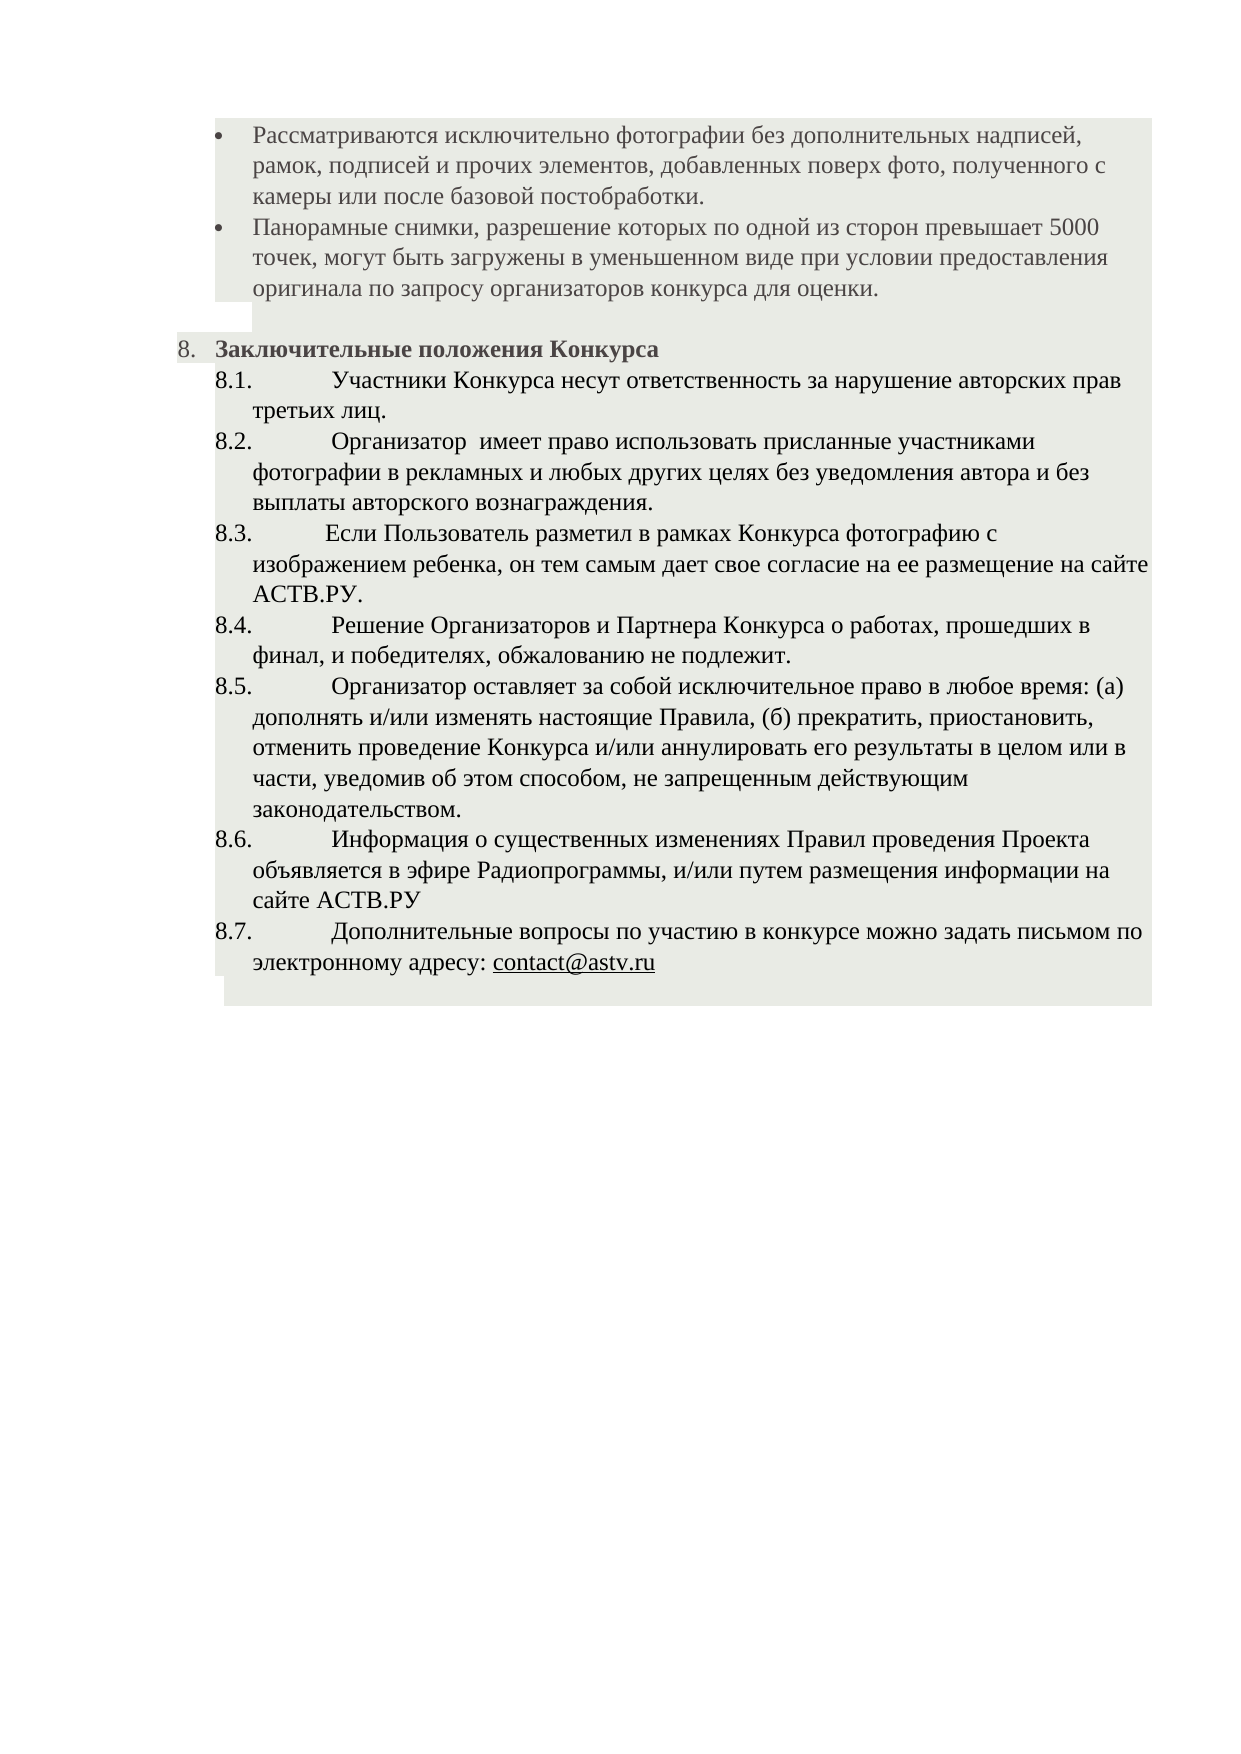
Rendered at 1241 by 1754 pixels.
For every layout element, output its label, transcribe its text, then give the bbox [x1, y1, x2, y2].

list Дополнительные вопросы по участию в конкурсе можно задать письмом по электронному адресу: contact@astv.ru [215, 914, 1152, 976]
list Информация о существенных изменениях Правил проведения Проекта объявляется в эфире Радиопрограммы, и/или путем размещения информации на сайте АСТВ.РУ [215, 822, 1152, 914]
list Если Пользователь разметил в рамках Конкурса фотографию с изображением ребенка, он тем самым дает свое согласие на ее размещение на сайте АСТВ.РУ. [215, 516, 1152, 608]
list Участники Конкурса несут ответственность за нарушение авторских прав третьих лиц. [215, 363, 1152, 424]
list Заключительные положения Конкурса [177, 332, 1152, 363]
list Панорамные снимки, разрешение которых по одной из сторон превышает 5000 точек, могут быть загружены в уменьшенном виде при условии предоставления оригинала по запросу организаторов конкурса для оценки. [215, 210, 1152, 302]
list Организатор оставляет за собой исключительное право в любое время: (а) дополнять и/или изменять настоящие Правила, (б) прекратить, приостановить, отменить проведение Конкурса и/или аннулировать его результаты в целом или в части, уведомив об этом способом, не запрещенным действующим законодательством. [215, 669, 1152, 822]
list Рассматриваются исключительно фотографии без дополнительных надписей, рамок, подписей и прочих элементов, добавленных поверх фото, полученного с камеры или после базовой постобработки. [215, 118, 1152, 210]
list Решение Организаторов и Партнера Конкурса о работах, прошедших в финал, и победителях, обжалованию не подлежит. [215, 608, 1152, 669]
list Организатор имеет право использовать присланные участниками фотографии в рекламных и любых других целях без уведомления автора и без выплаты авторского вознаграждения. [215, 424, 1152, 516]
